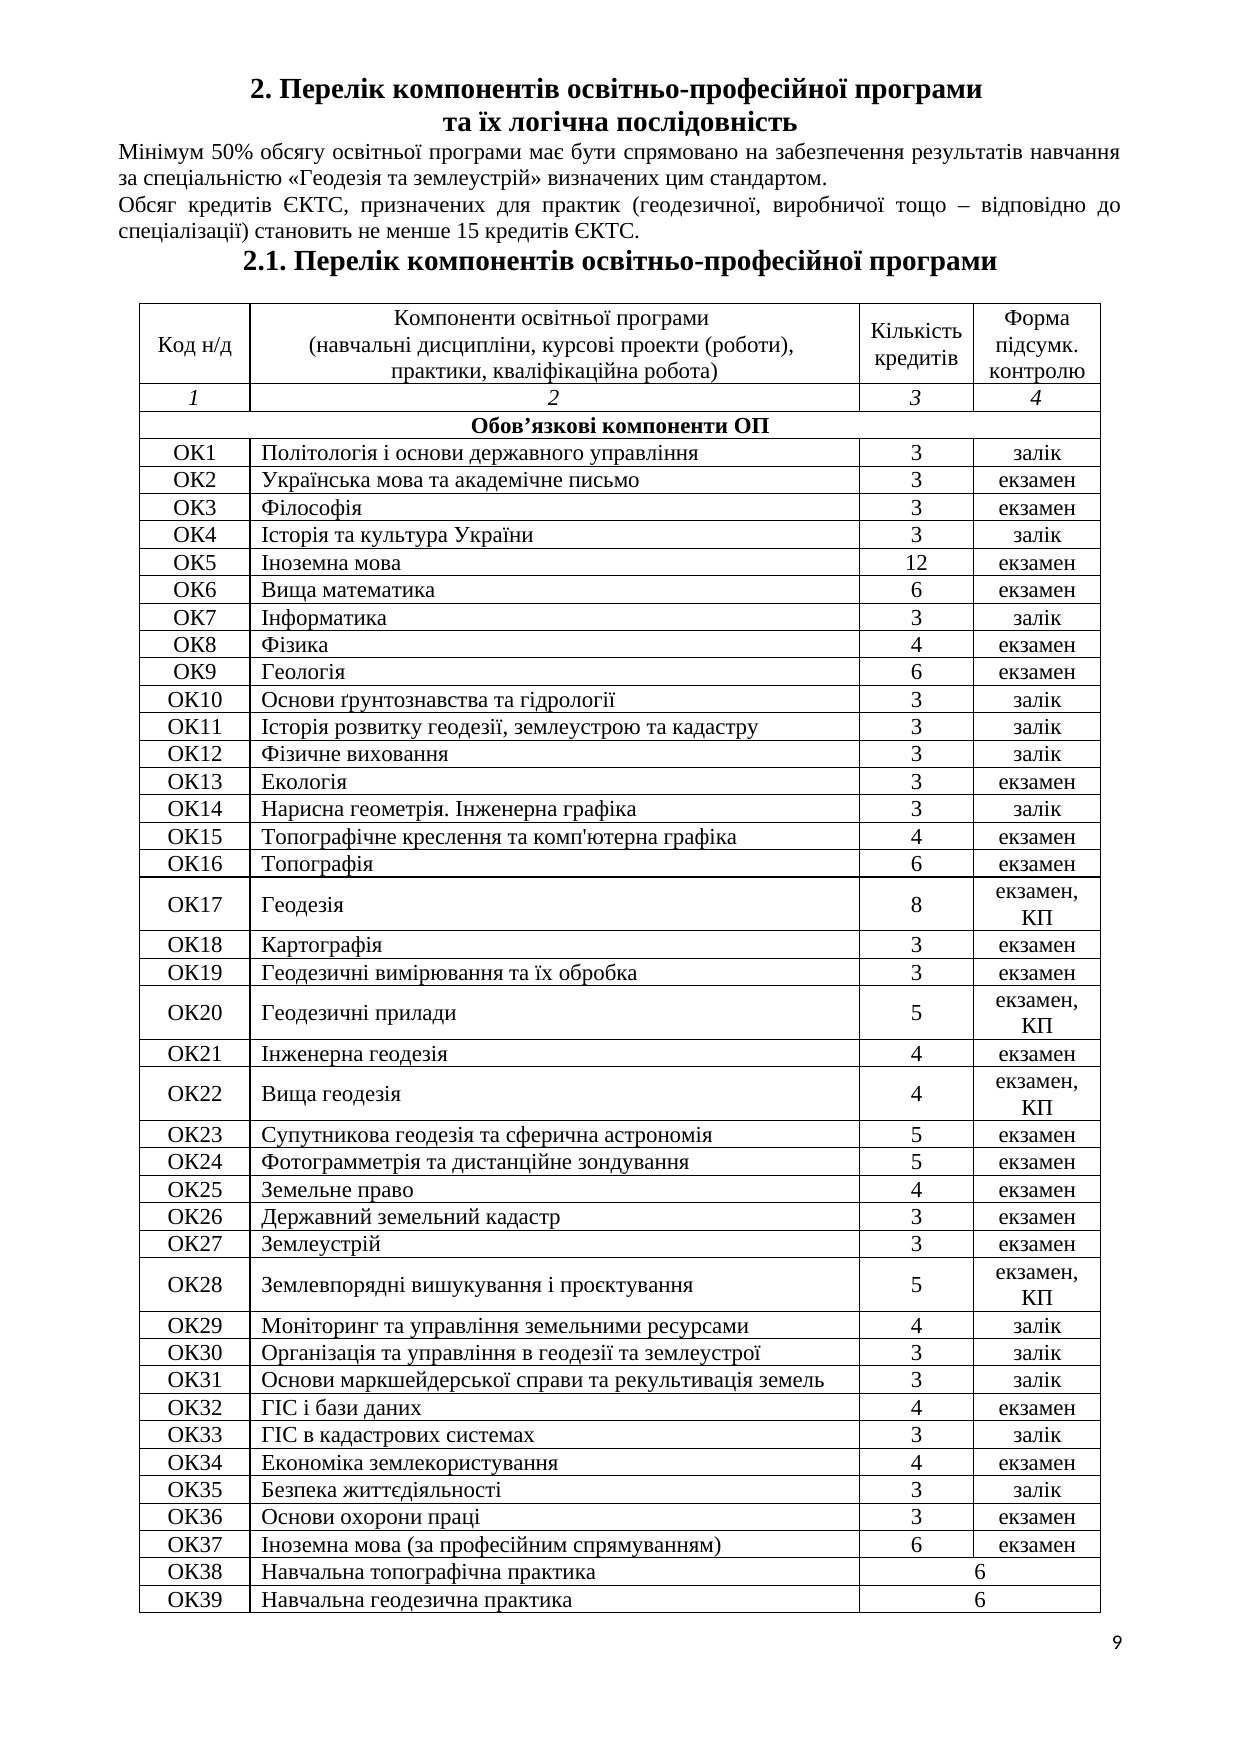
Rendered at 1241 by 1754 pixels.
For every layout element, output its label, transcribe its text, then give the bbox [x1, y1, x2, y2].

table_cell 5 [860, 986, 973, 1039]
table_cell 8 [860, 878, 973, 930]
table_cell ОК1 [140, 439, 249, 466]
table_cell екзамен [974, 850, 1100, 876]
table_cell ОК21 [140, 1040, 249, 1066]
table_cell 4 [860, 1449, 973, 1475]
table_cell Картографія [251, 931, 859, 958]
table_cell екзамен [974, 959, 1100, 985]
table_cell 3 [860, 1421, 973, 1448]
table_cell екзамен [974, 823, 1100, 849]
table_cell Історія розвитку геодезії, землеустрою та кадастру [251, 713, 859, 739]
table_cell залік [974, 1339, 1100, 1365]
table_cell екзамен [974, 549, 1100, 575]
table_cell 3 [860, 384, 973, 411]
table_cell ОК4 [140, 521, 249, 548]
table_cell залік [974, 686, 1100, 712]
table_cell Екологія [251, 768, 859, 794]
table_cell 4 [860, 1176, 973, 1202]
table_cell 3 [860, 439, 973, 466]
table_cell 5 [860, 1148, 973, 1175]
table_cell ОК27 [140, 1231, 249, 1257]
table_cell 4 [860, 1312, 973, 1338]
table_cell Політологія і основи державного управління [251, 439, 859, 466]
table_cell екзамен [974, 768, 1100, 794]
table_header Код н/д [140, 304, 249, 383]
table_cell Топографія [251, 850, 859, 876]
table_cell екзамен [974, 494, 1100, 520]
table_cell ОК22 [140, 1067, 249, 1120]
table_cell екзамен, КП [974, 986, 1100, 1039]
table_cell ОК36 [140, 1504, 249, 1530]
table_cell Нарисна геометрія. Інженерна графіка [251, 795, 859, 822]
table_cell екзамен, КП [974, 1258, 1100, 1311]
table_cell ОК24 [140, 1148, 249, 1175]
table_cell Навчальна топографічна практика [251, 1558, 859, 1584]
table_cell залік [974, 795, 1100, 822]
table_cell ОК12 [140, 741, 249, 767]
table_cell 4 [860, 823, 973, 849]
table_cell Вища геодезія [251, 1067, 859, 1120]
table_cell залік [974, 439, 1100, 466]
table_cell ОК3 [140, 494, 249, 520]
table_cell Топографічне креслення та комп'ютерна графіка [251, 823, 859, 849]
table_cell екзамен [974, 1121, 1100, 1147]
table_cell Українська мова та академічне письмо [251, 467, 859, 493]
table_cell Моніторинг та управління земельними ресурсами [251, 1312, 859, 1338]
table_cell залік [974, 1312, 1100, 1338]
table_cell 3 [860, 467, 973, 493]
table_cell 3 [860, 1231, 973, 1257]
table_cell ОК17 [140, 878, 249, 930]
table_cell 3 [860, 959, 973, 985]
table_cell залік [974, 1476, 1100, 1502]
table_cell ОК31 [140, 1366, 249, 1393]
table_cell 4 [860, 1394, 973, 1420]
table_header Кількість кредитів [860, 304, 973, 383]
table_cell 3 [860, 795, 973, 822]
table_cell ГІС і бази даних [251, 1394, 859, 1420]
table_cell 12 [860, 549, 973, 575]
table_cell ОК34 [140, 1449, 249, 1475]
table_cell Основи маркшейдерської справи та рекультивація земель [251, 1366, 859, 1393]
table_cell Філософія [251, 494, 859, 520]
table_cell Безпека життєдіяльності [251, 1476, 859, 1502]
table_cell Основи охорони праці [251, 1504, 859, 1530]
table_cell ОК5 [140, 549, 249, 575]
table_cell екзамен [974, 1203, 1100, 1229]
table_cell 4 [860, 1067, 973, 1120]
table_cell Геодезичні прилади [251, 986, 859, 1039]
table_cell ОК33 [140, 1421, 249, 1448]
table_cell ОК20 [140, 986, 249, 1039]
table_cell ОК37 [140, 1531, 249, 1557]
table_cell 3 [860, 686, 973, 712]
table_cell ОК25 [140, 1176, 249, 1202]
table_cell 6 [860, 850, 973, 876]
table_cell ОК38 [140, 1558, 249, 1584]
table_cell екзамен [974, 1176, 1100, 1202]
table_cell ОК9 [140, 658, 249, 685]
table_cell 3 [860, 604, 973, 630]
table_cell ОК13 [140, 768, 249, 794]
table_cell 3 [860, 713, 973, 739]
table_cell ОК16 [140, 850, 249, 876]
table_cell залік [974, 713, 1100, 739]
table_cell Економіка землекористування [251, 1449, 859, 1475]
table_cell залік [974, 741, 1100, 767]
table_cell 3 [860, 741, 973, 767]
table_cell Геологія [251, 658, 859, 685]
table_cell Організація та управління в геодезії та землеустрої [251, 1339, 859, 1365]
table_cell екзамен [974, 658, 1100, 685]
table_cell екзамен, КП [974, 878, 1100, 930]
table_cell 6 [860, 576, 973, 602]
table_cell ОК29 [140, 1312, 249, 1338]
table_cell екзамен [974, 576, 1100, 602]
table_cell ОК32 [140, 1394, 249, 1420]
table_cell Геодезичні вимірювання та їх обробка [251, 959, 859, 985]
table_cell ОК7 [140, 604, 249, 630]
table_cell 3 [860, 768, 973, 794]
table_cell 6 [860, 1586, 1100, 1612]
table_cell ОК39 [140, 1586, 249, 1612]
table_cell екзамен [974, 1231, 1100, 1257]
table_header Компоненти освітньої програми (навчальні дисципліни, курсові проекти (роботи), практики, кваліфікаційна робота) [251, 304, 859, 383]
table_cell 5 [860, 1121, 973, 1147]
table_cell ОК11 [140, 713, 249, 739]
table_cell 3 [860, 1504, 973, 1530]
table_cell 5 [860, 1258, 973, 1311]
table_cell екзамен [974, 1504, 1100, 1530]
table_cell 4 [860, 631, 973, 657]
table_cell Земельне право [251, 1176, 859, 1202]
table_cell 2 [251, 384, 859, 411]
table_cell Фізичне виховання [251, 741, 859, 767]
table_cell ОК8 [140, 631, 249, 657]
table_cell ОК10 [140, 686, 249, 712]
text 2.1. Перелік компонентів освітньо-професійної програми [118, 243, 1122, 277]
table_cell Обов’язкові компоненти ОП [140, 412, 1100, 438]
table_cell екзамен [974, 1531, 1100, 1557]
table_cell ГІС в кадастрових системах [251, 1421, 859, 1448]
table_cell 4 [974, 384, 1100, 411]
table_cell екзамен [974, 1394, 1100, 1420]
table_cell Інженерна геодезія [251, 1040, 859, 1066]
table_cell ОК26 [140, 1203, 249, 1229]
table_cell ОК19 [140, 959, 249, 985]
table_cell Супутникова геодезія та сферична астрономія [251, 1121, 859, 1147]
table_cell 3 [860, 931, 973, 958]
table_cell залік [974, 1421, 1100, 1448]
table_cell ОК23 [140, 1121, 249, 1147]
table_cell екзамен [974, 631, 1100, 657]
table_cell Іноземна мова (за професійним спрямуванням) [251, 1531, 859, 1557]
table_cell екзамен [974, 467, 1100, 493]
table_cell залік [974, 521, 1100, 548]
table_cell ОК14 [140, 795, 249, 822]
table_header Форма підсумк. контролю [974, 304, 1100, 383]
table_cell екзамен [974, 931, 1100, 958]
table_cell залік [974, 604, 1100, 630]
table_cell ОК6 [140, 576, 249, 602]
table_cell 3 [860, 521, 973, 548]
table_cell ОК35 [140, 1476, 249, 1502]
table_cell залік [974, 1366, 1100, 1393]
table_cell екзамен, КП [974, 1067, 1100, 1120]
table_cell ОК30 [140, 1339, 249, 1365]
text Обсяг кредитів ЄКТС, призначених для практик (геодезичної, виробничої тощо – відповідно до спеціалізації) становить не менше 15 кредитів ЄКТС. [118, 191, 1122, 243]
table_cell Геодезія [251, 878, 859, 930]
table_cell ОК28 [140, 1258, 249, 1311]
table_cell екзамен [974, 1148, 1100, 1175]
table_cell Фотограмметрія та дистанційне зондування [251, 1148, 859, 1175]
table_cell екзамен [974, 1449, 1100, 1475]
table_cell Землеустрій [251, 1231, 859, 1257]
table_cell 3 [860, 494, 973, 520]
table_cell Землевпорядні вишукування і проєктування [251, 1258, 859, 1311]
table_cell Навчальна геодезична практика [251, 1586, 859, 1612]
table_cell екзамен [974, 1040, 1100, 1066]
table_cell ОК2 [140, 467, 249, 493]
table_cell 3 [860, 1476, 973, 1502]
table_cell 3 [860, 1366, 973, 1393]
table_cell 6 [860, 1558, 1100, 1584]
text 2. Перелік компонентів освітньо-професійної програми та їх логічна послідовність [118, 71, 1122, 138]
table_cell Вища математика [251, 576, 859, 602]
table_cell Іноземна мова [251, 549, 859, 575]
text Мінімум 50% обсягу освітньої програми має бути спрямовано на забезпечення результатів навчання за спеціальністю «Геодезія та землеустрій» визначених цим стандартом. [118, 138, 1122, 191]
table_cell 6 [860, 1531, 973, 1557]
table_cell Інформатика [251, 604, 859, 630]
table_cell Фізика [251, 631, 859, 657]
table_cell 3 [860, 1203, 973, 1229]
table_cell ОК15 [140, 823, 249, 849]
table_cell 3 [860, 1339, 973, 1365]
table_cell Історія та культура України [251, 521, 859, 548]
table_cell Державний земельний кадастр [251, 1203, 859, 1229]
table_cell Основи ґрунтознавства та гідрології [251, 686, 859, 712]
table_cell ОК18 [140, 931, 249, 958]
table_cell 4 [860, 1040, 973, 1066]
table_cell 1 [140, 384, 249, 411]
table_cell 6 [860, 658, 973, 685]
